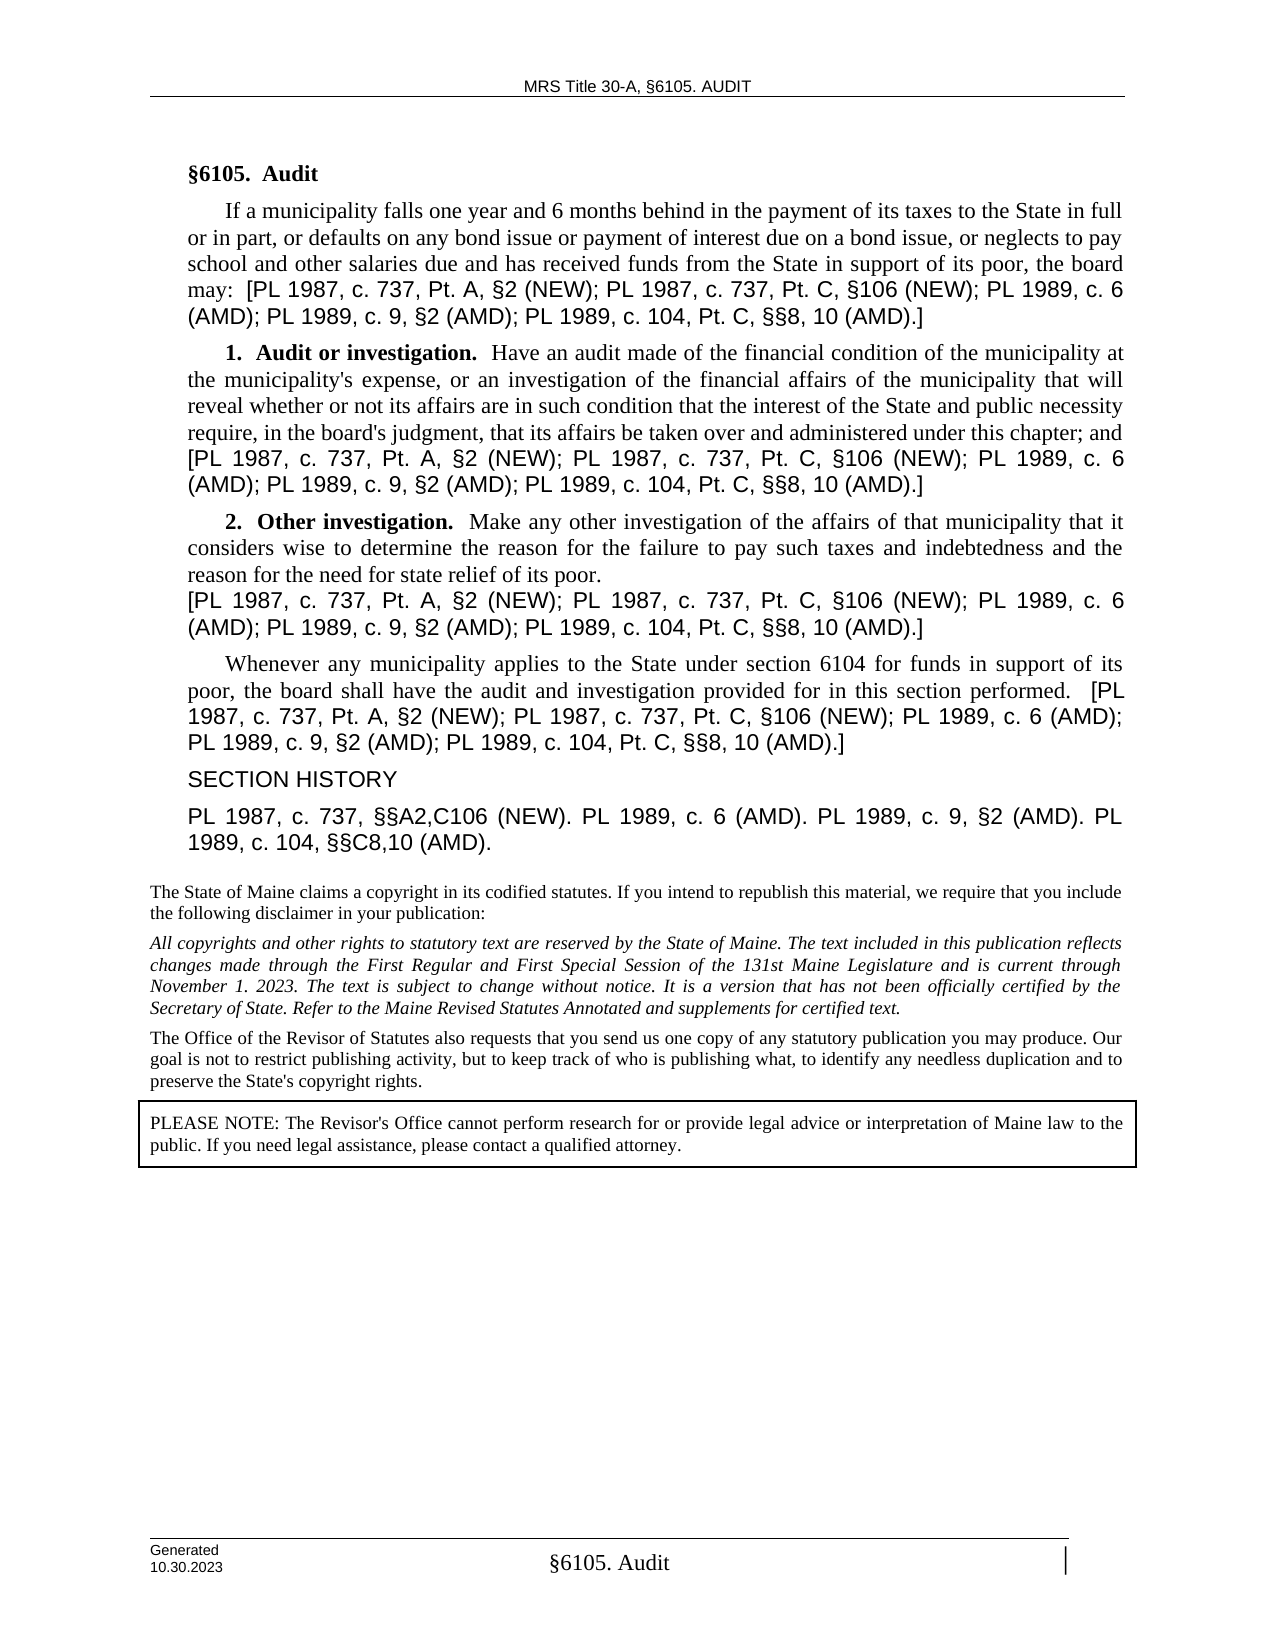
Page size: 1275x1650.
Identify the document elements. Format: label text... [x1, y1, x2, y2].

text The State of Maine claims a copyright in its codified statutes. If you intend to republish this material, we require that you include the following disclaimer in your publication: [150, 881, 1125, 924]
text [PL 1987, c. 737, Pt. A, §2 (NEW); PL 1987, c. 737, Pt. C, §106 (NEW); PL 1989, c. 6 (AMD); PL 1989, c. 9, §2 (AMD); PL 1989, c. 104, Pt. C, §§8, 10 (AMD).] [187, 445, 1125, 498]
text [PL 1987, c. 737, Pt. A, §2 (NEW); PL 1987, c. 737, Pt. C, §106 (NEW); PL 1989, c. 6 (AMD); PL 1989, c. 9, §2 (AMD); PL 1989, c. 104, Pt. C, §§8, 10 (AMD).] [187, 587, 1125, 640]
text All copyrights and other rights to statutory text are reserved by the State of Maine. The text included in this publication reflects changes made through the First Regular and First Special Session of the 131st Maine Legislature and is current through November 1. 2023 . The text is subject to change without notice. It is a version that has not been officially certified by the Secretary of State. Refer to the Maine Revised Statutes Annotated and supplements for certified text. [150, 932, 1125, 1018]
text §6105. Audit [187, 160, 1125, 187]
text 1. Audit or investigation. Have an audit made of the financial condition of the municipality at the municipality's expense, or an investigation of the financial affairs of the municipality that will reveal whether or not its affairs are in such condition that the interest of the State and public necessity require, in the board's judgment, that its affairs be taken over and administered under this chapter; and [187, 339, 1125, 445]
text The Office of the Revisor of Statutes also requests that you send us one copy of any statutory publication you may produce. Our goal is not to restrict publishing activity, but to keep track of who is publishing what, to identify any needless duplication and to preserve the State's copyright rights. [150, 1027, 1125, 1091]
text If a municipality falls one year and 6 months behind in the payment of its taxes to the State in full or in part, or defaults on any bond issue or payment of interest due on a bond issue, or neglects to pay school and other salaries due and has received funds from the State in support of its poor, the board may: [PL 1987, c. 737, Pt. A, §2 (NEW); PL 1987, c. 737, Pt. C, §106 (NEW); PL 1989, c. 6 (AMD); PL 1989, c. 9, §2 (AMD); PL 1989, c. 104, Pt. C, §§8, 10 (AMD).] [187, 197, 1125, 329]
text PLEASE NOTE: The Revisor's Office cannot perform research for or provide legal advice or interpretation of Maine law to the public. If you need legal assistance, please contact a qualified attorney. [140, 1102, 1135, 1166]
text Whenever any municipality applies to the State under section 6104 for funds in support of its poor, the board shall have the audit and investigation provided for in this section performed. [PL 1987, c. 737, Pt. A, §2 (NEW); PL 1987, c. 737, Pt. C, §106 (NEW); PL 1989, c. 6 (AMD); PL 1989, c. 9, §2 (AMD); PL 1989, c. 104, Pt. C, §§8, 10 (AMD).] [187, 650, 1125, 756]
text SECTION HISTORY [187, 766, 1125, 792]
text PL 1987, c. 737, §§A2,C106 (NEW). PL 1989, c. 6 (AMD). PL 1989, c. 9, §2 (AMD). PL 1989, c. 104, §§C8,10 (AMD). [187, 803, 1125, 856]
text 2. Other investigation. Make any other investigation of the affairs of that municipality that it considers wise to determine the reason for the failure to pay such taxes and indebtedness and the reason for the need for state relief of its poor. [187, 508, 1125, 587]
